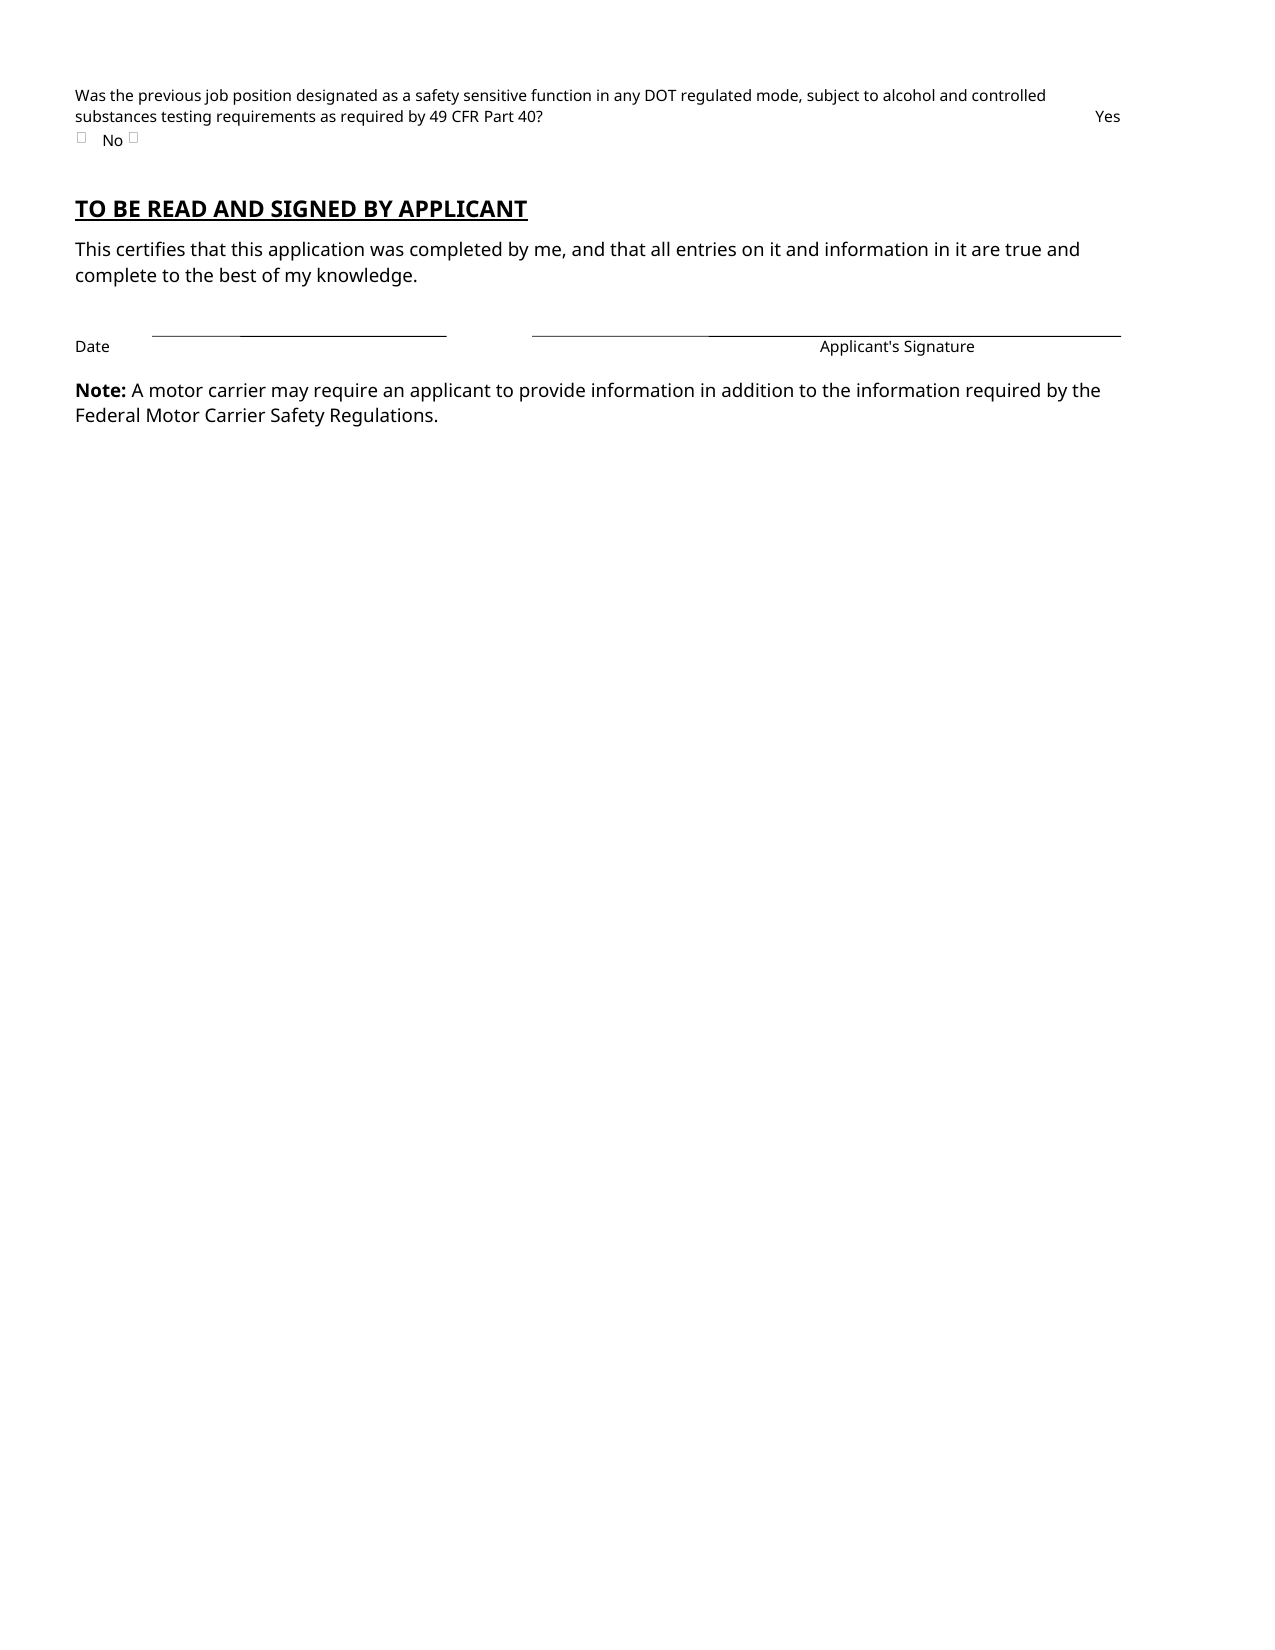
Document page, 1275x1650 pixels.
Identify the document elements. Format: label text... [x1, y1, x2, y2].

picture [75, 126, 98, 146]
text Date Applicant's Signature [75, 334, 1200, 356]
picture [127, 126, 151, 146]
text Was the previous job position designated as a safety sensitive function in any DOT regulated mode, subject to alcohol and controlled substances testing requirements as required by 49 CFR Part 40? Yes No [75, 84, 1127, 155]
text Note: A motor carrier may require an applicant to provide information in addition to the information required by the Federal Motor Carrier Safety Regulations. [75, 377, 1103, 428]
text TO BE READ AND SIGNED BY APPLICANT [75, 193, 1200, 224]
text This certifies that this application was completed by me, and that all entries on it and information in it are true and complete to the best of my knowledge. [75, 237, 1116, 288]
